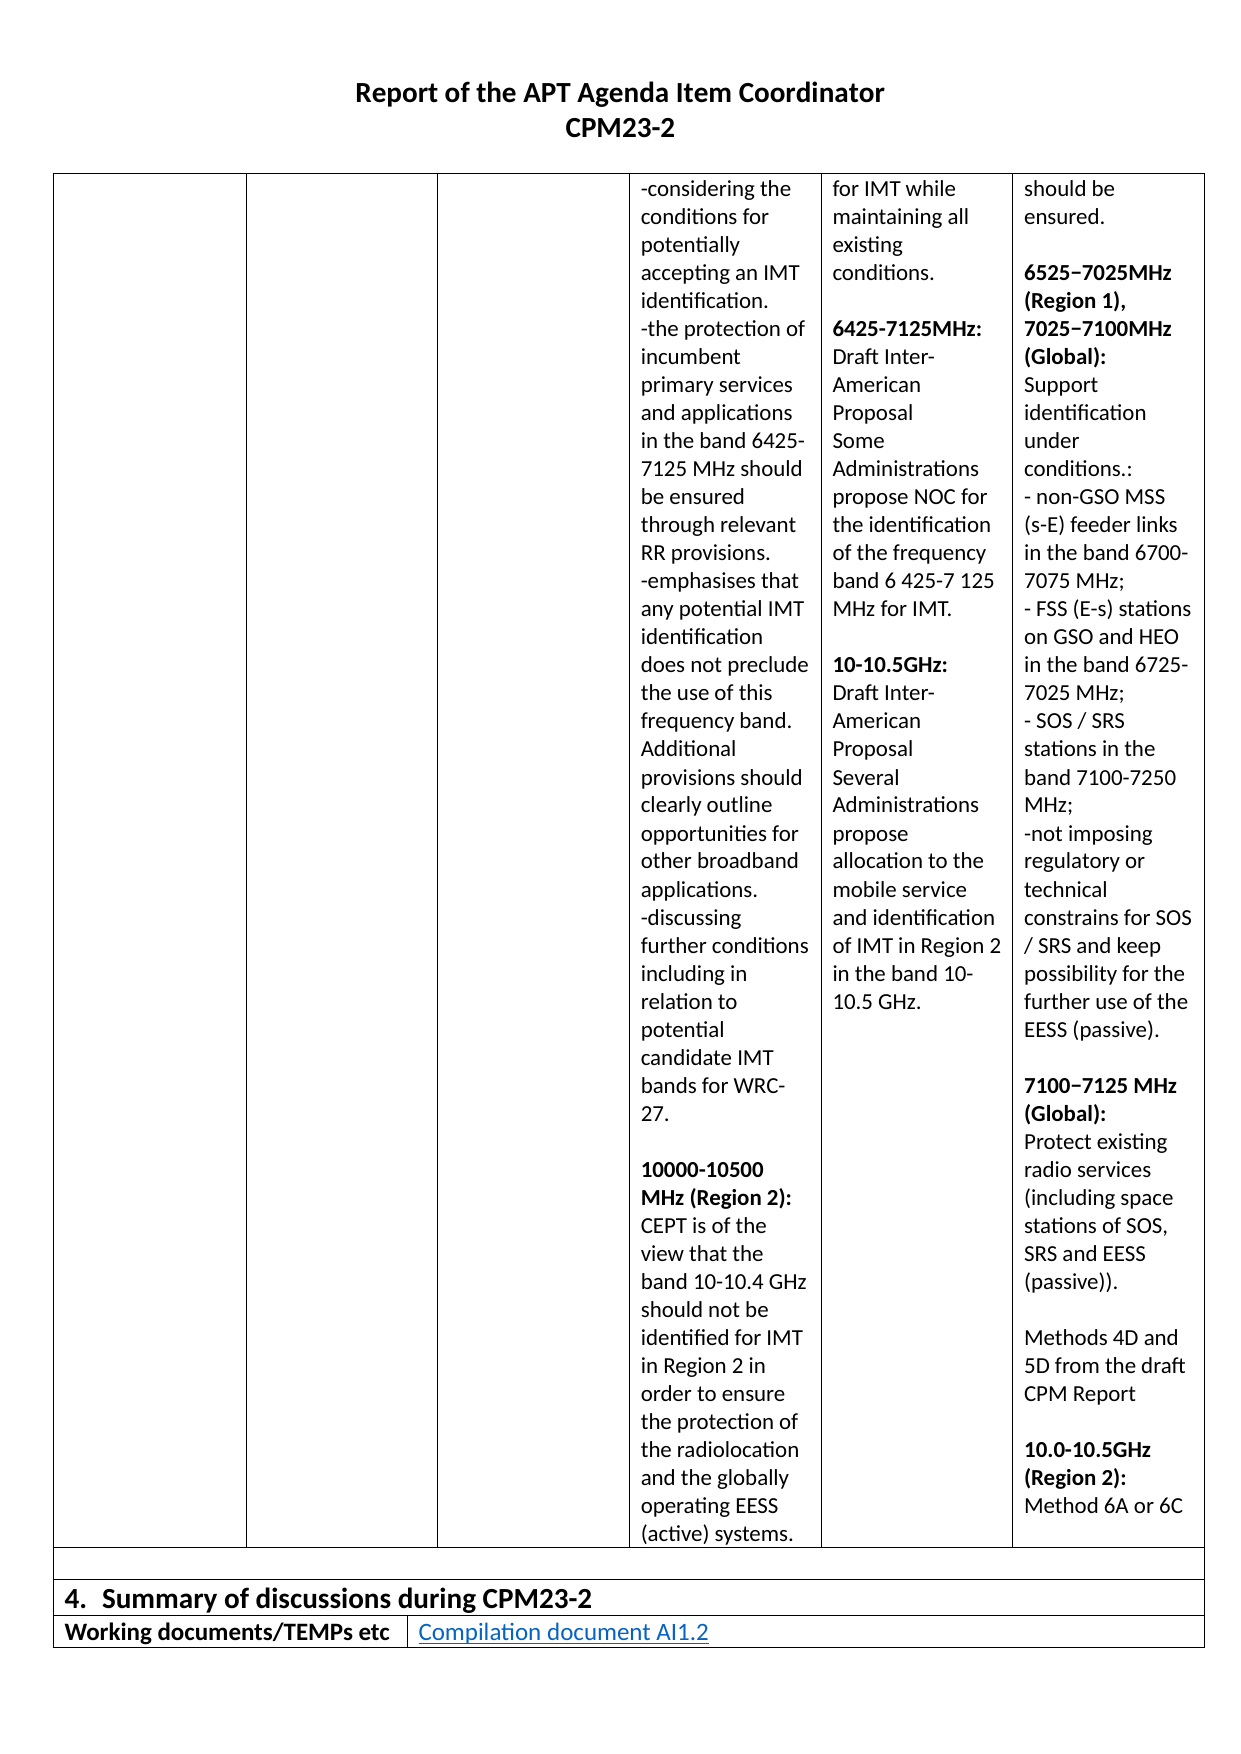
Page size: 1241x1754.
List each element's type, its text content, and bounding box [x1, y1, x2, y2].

table_cell Working documents/TEMPs etc [54, 1616, 407, 1647]
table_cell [247, 174, 437, 1547]
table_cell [54, 174, 246, 1547]
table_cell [630, 174, 821, 1547]
table_cell Summary of discussions during CPM23-2 [54, 1580, 1204, 1615]
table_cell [438, 174, 629, 1547]
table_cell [822, 174, 1012, 1547]
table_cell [1013, 174, 1204, 1547]
table_cell Compilation document AI1.2 [408, 1616, 1204, 1647]
table_cell [54, 1548, 1204, 1579]
